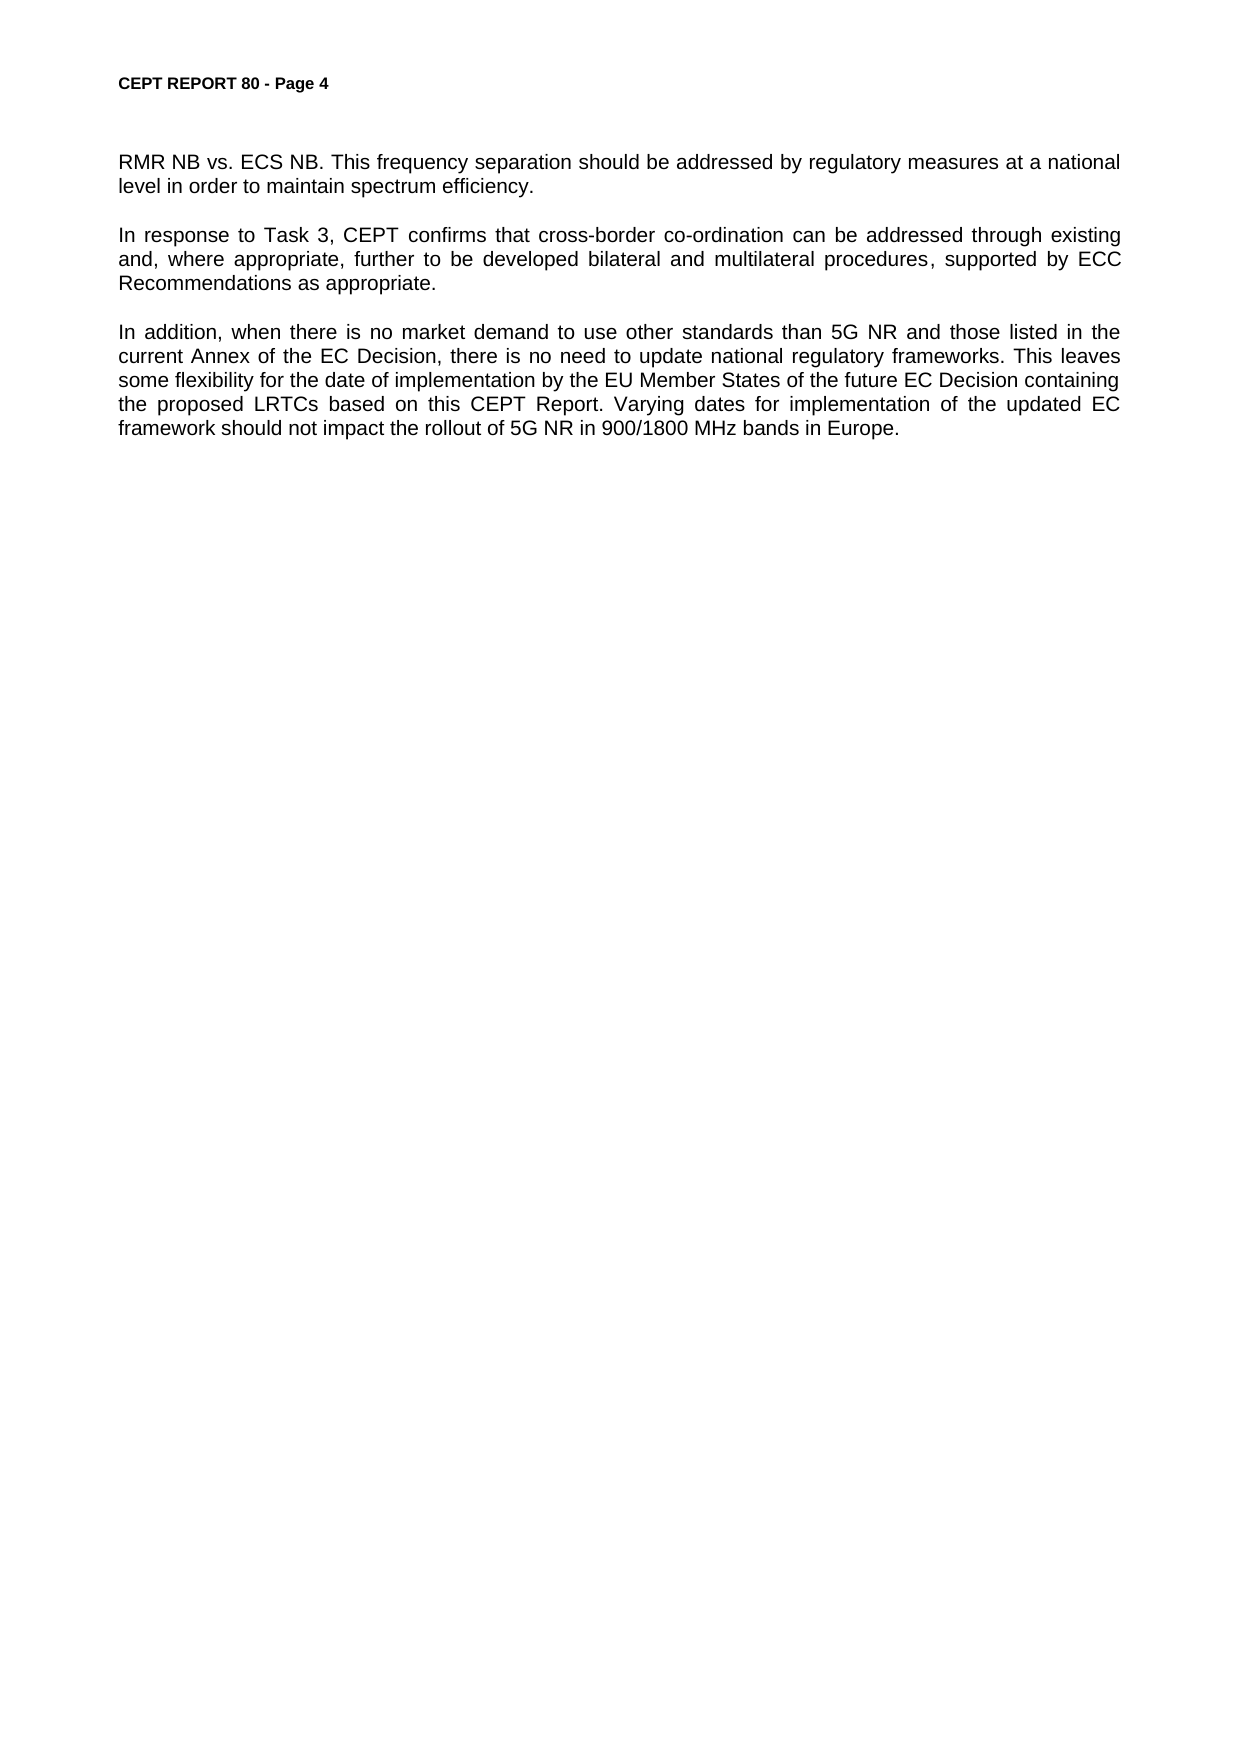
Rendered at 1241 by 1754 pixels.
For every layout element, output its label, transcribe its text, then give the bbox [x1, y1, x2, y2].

text In addition, when there is no market demand to use other standards than 5G NR and those listed in the current Annex of the EC Decision, there is no need to update national regulatory frameworks. This leaves some flexibility for the date of implementation by the EU Member States of the future EC Decision containing the proposed LRTCs based on this CEPT Report. Varying dates for implementation of the updated EC framework should not impact the rollout of 5G NR in 900/1800 MHz bands in Europe. [118, 320, 1122, 439]
text In response to Task 3, CEPT confirms that cross-border co-ordination can be addressed through existing and, where appropriate, further to be developed bilateral and multilateral procedures, supported by ECC Recommendations as appropriate. [118, 223, 1122, 295]
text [118, 150, 1122, 198]
